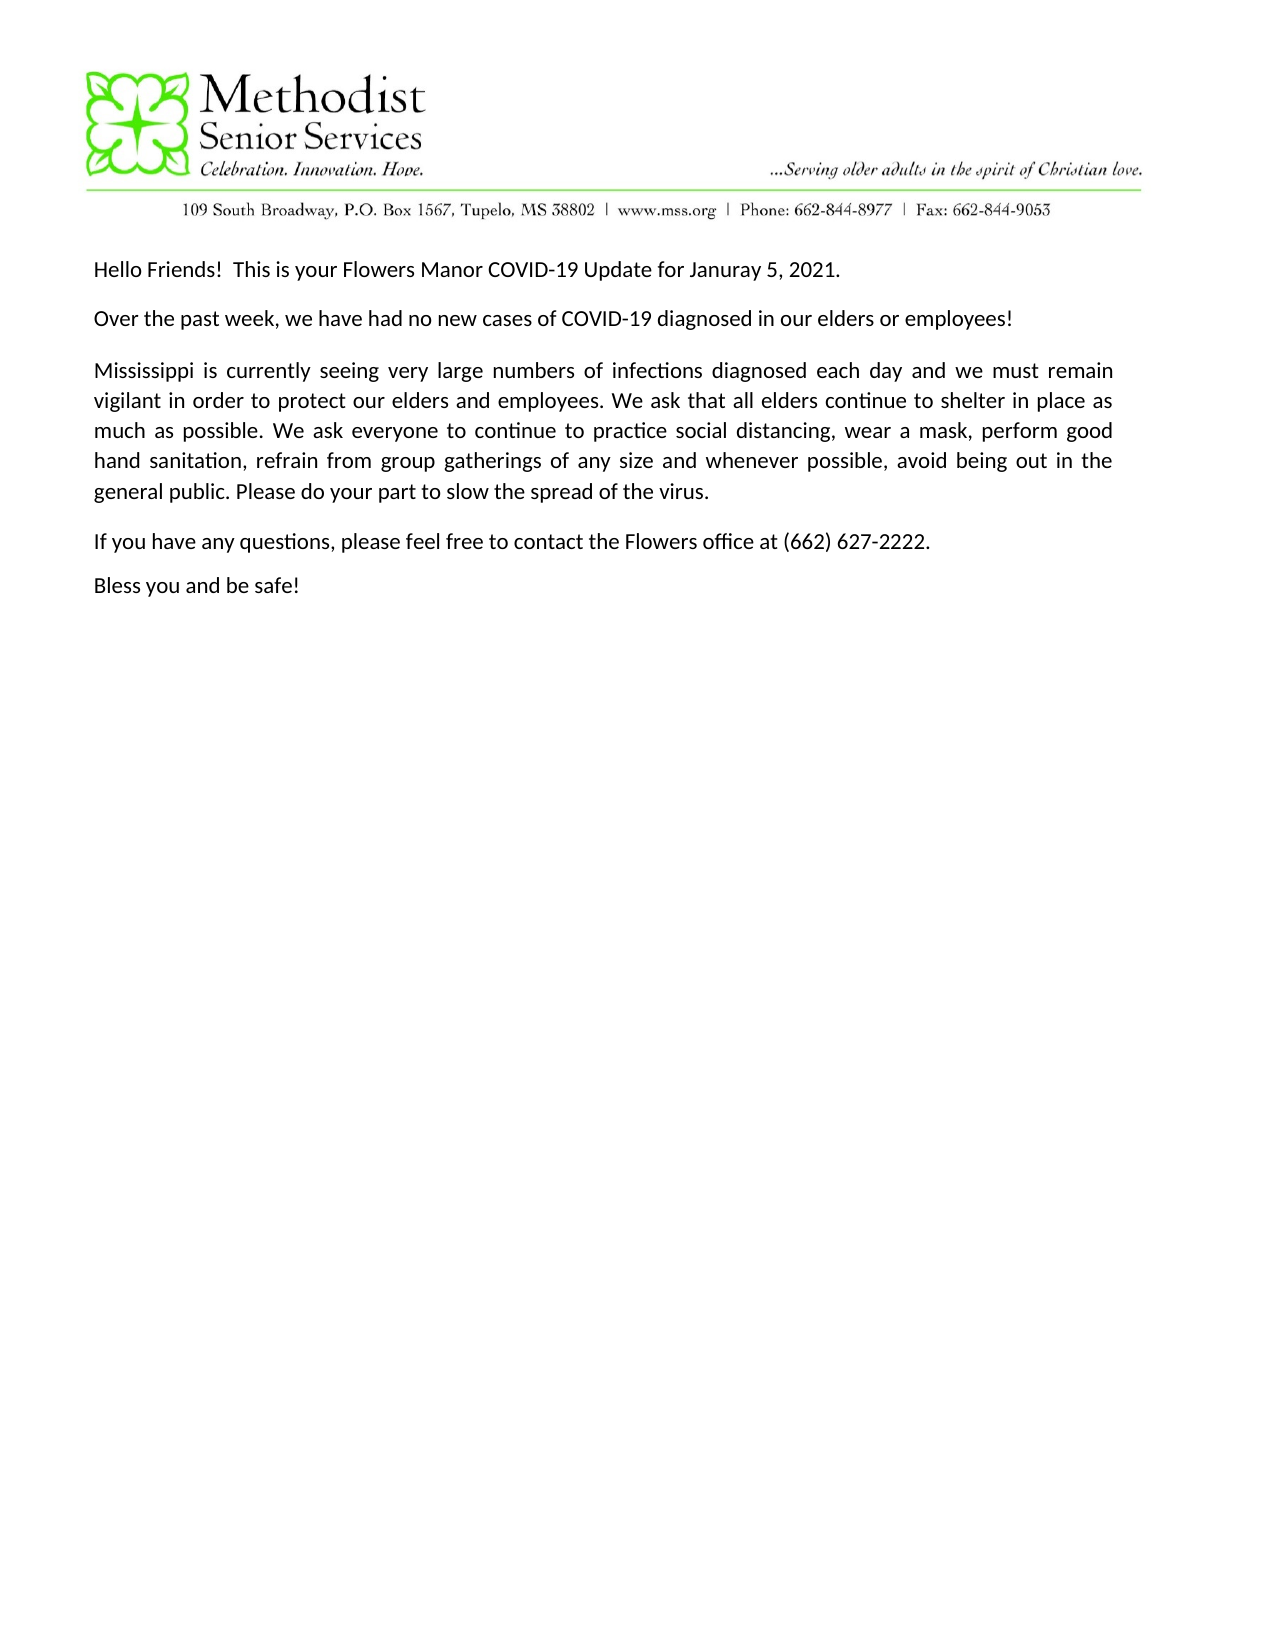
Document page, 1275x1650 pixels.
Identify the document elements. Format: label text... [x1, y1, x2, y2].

text Bless you and be safe! [94, 571, 1134, 599]
text If you have any questions, please feel free to contact the Flowers office at (662) 627-2222. [94, 527, 1134, 555]
text Over the past week, we have had no new cases of COVID-19 diagnosed in our elders or employees! [94, 304, 1116, 332]
text Hello Friends! This is your Flowers Manor COVID-19 Update for Januray 5, 2021. [94, 256, 1134, 284]
text Mississippi is currently seeing very large numbers of infections diagnosed each day and we must remain vigilant in order to protect our elders and employees. We ask that all elders continue to shelter in place as much as possible. We ask everyone to continue to practice social distancing, wear a mask, perform good hand sanitation, refrain from group gatherings of any size and whenever possible, avoid being out in the general public. Please do your part to slow the spread of the virus. [94, 356, 1116, 505]
picture [44, 57, 1191, 237]
